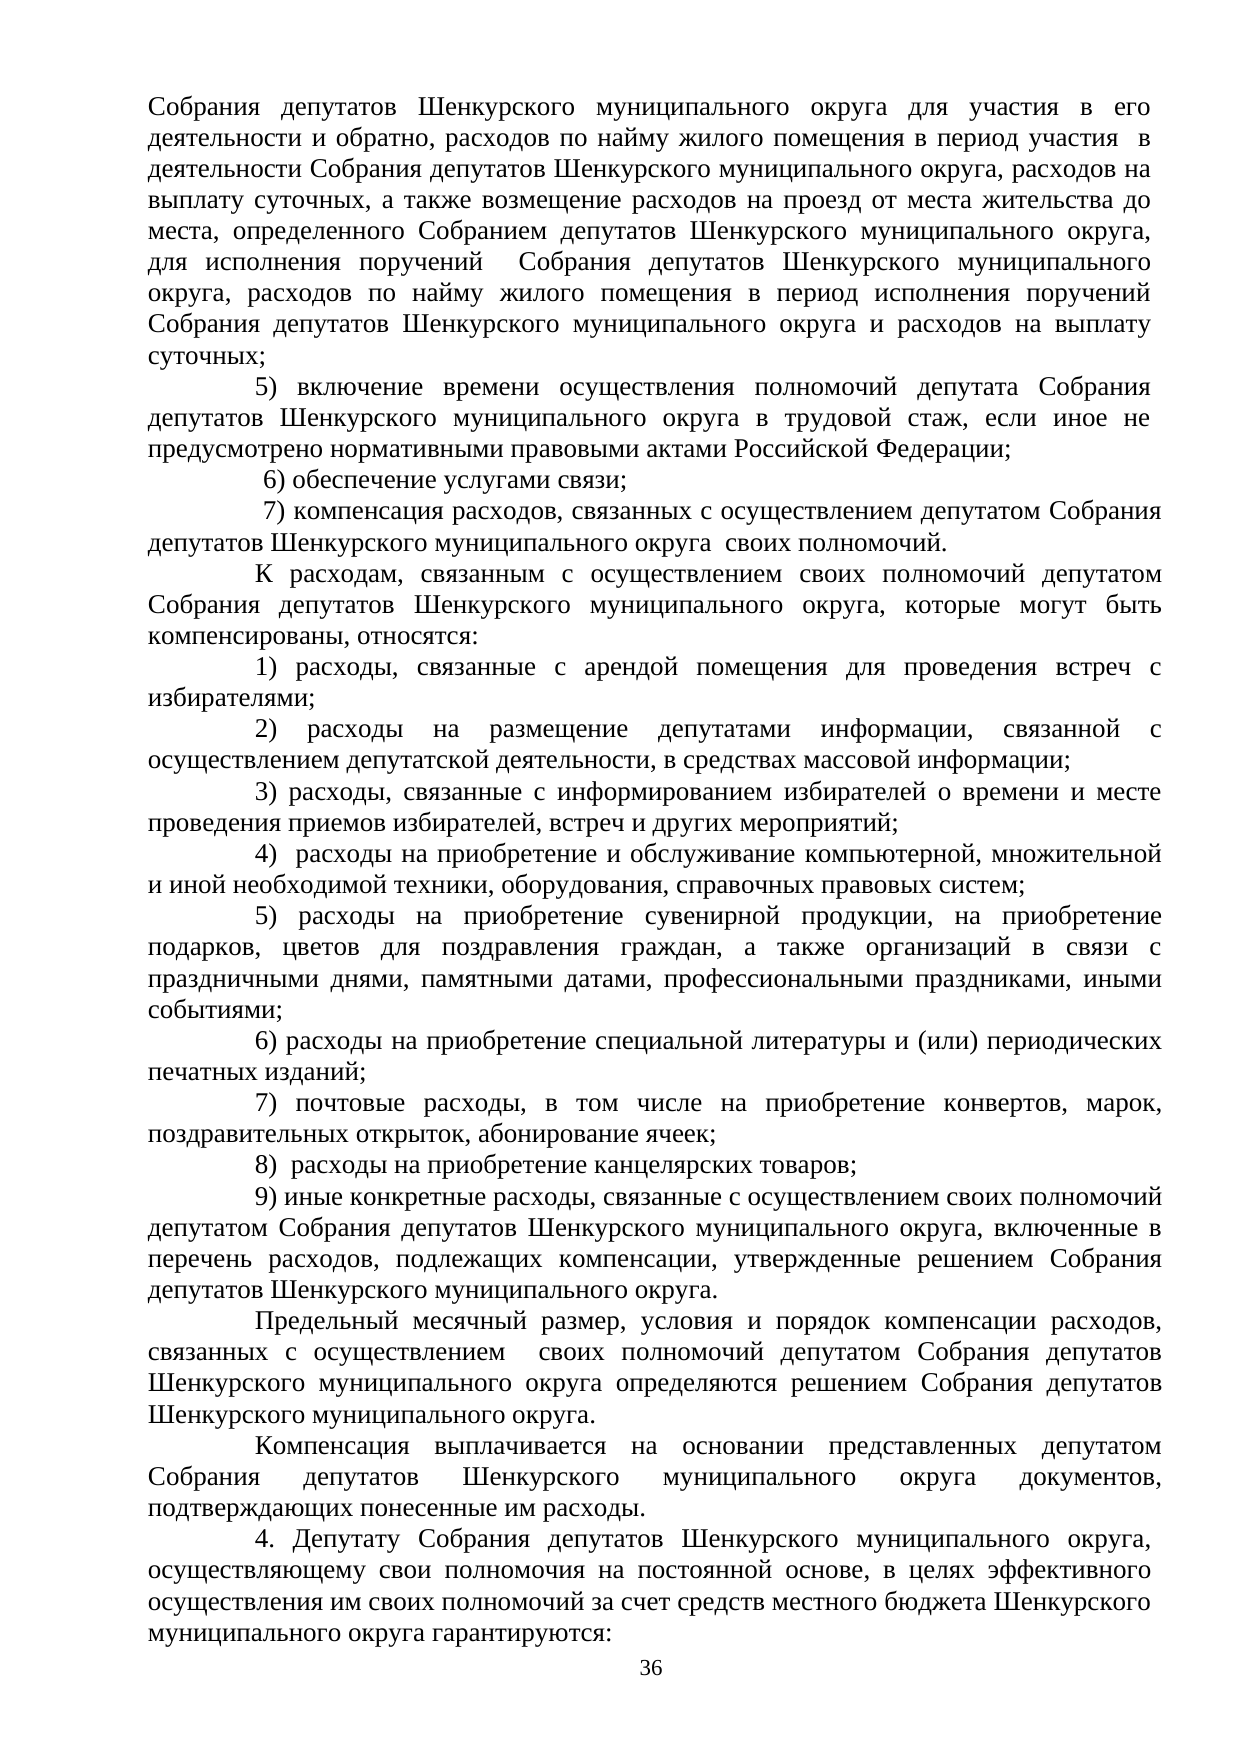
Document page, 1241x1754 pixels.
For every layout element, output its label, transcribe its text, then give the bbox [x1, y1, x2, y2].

text 1) расходы, связанные с арендой помещения для проведения встреч с избирателями; [148, 650, 1163, 712]
text 2) расходы на размещение депутатами информации, связанной с осуществлением депутатской деятельности, в средствах массовой информации; [148, 712, 1163, 775]
text 5) расходы на приобретение сувенирной продукции, на приобретение подарков, цветов для поздравления граждан, а также организаций в связи с праздничными днями, памятными датами, профессиональными праздниками, иными событиями; [148, 899, 1163, 1024]
text 6) расходы на приобретение специальной литературы и (или) периодических печатных изданий; [148, 1024, 1163, 1086]
text 8) расходы на приобретение канцелярских товаров; [148, 1148, 1163, 1180]
text К расходам, связанным с осуществлением своих полномочий депутатом Собрания депутатов Шенкурского муниципального округа, которые могут быть компенсированы, относятся: [148, 557, 1163, 650]
text 4. Депутату Собрания депутатов Шенкурского муниципального округа, осуществляющему свои полномочия на постоянной основе, в целях эффективного осуществления им своих полномочий за счет средств местного бюджета Шенкурского муниципального округа гарантируются: [148, 1522, 1152, 1647]
text Предельный месячный размер, условия и порядок компенсации расходов, связанных с осуществлением своих полномочий депутатом Собрания депутатов Шенкурского муниципального округа определяются решением Собрания депутатов Шенкурского муниципального округа. [148, 1304, 1163, 1429]
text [148, 89, 1152, 370]
text 9) иные конкретные расходы, связанные с осуществлением своих полномочий депутатом Собрания депутатов Шенкурского муниципального округа, включенные в перечень расходов, подлежащих компенсации, утвержденные решением Собрания депутатов Шенкурского муниципального округа. [148, 1180, 1163, 1304]
text 5) включение времени осуществления полномочий депутата Собрания депутатов Шенкурского муниципального округа в трудовой стаж, если иное не предусмотрено нормативными правовыми актами Российской Федерации; [148, 370, 1152, 463]
list 6) обеспечение услугами связи; [148, 463, 1152, 494]
text 4) расходы на приобретение и обслуживание компьютерной, множительной и иной необходимой техники, оборудования, справочных правовых систем; [148, 837, 1163, 899]
text 7) почтовые расходы, в том числе на приобретение конвертов, марок, поздравительных открыток, абонирование ячеек; [148, 1086, 1163, 1148]
text Компенсация выплачивается на основании представленных депутатом Собрания депутатов Шенкурского муниципального округа документов, подтверждающих понесенные им расходы. [148, 1429, 1163, 1522]
text 3) расходы, связанные с информированием избирателей о времени и месте проведения приемов избирателей, встреч и других мероприятий; [148, 775, 1163, 837]
text 7) компенсация расходов, связанных с осуществлением депутатом Собрания депутатов Шенкурского муниципального округа своих полномочий. [148, 494, 1163, 557]
